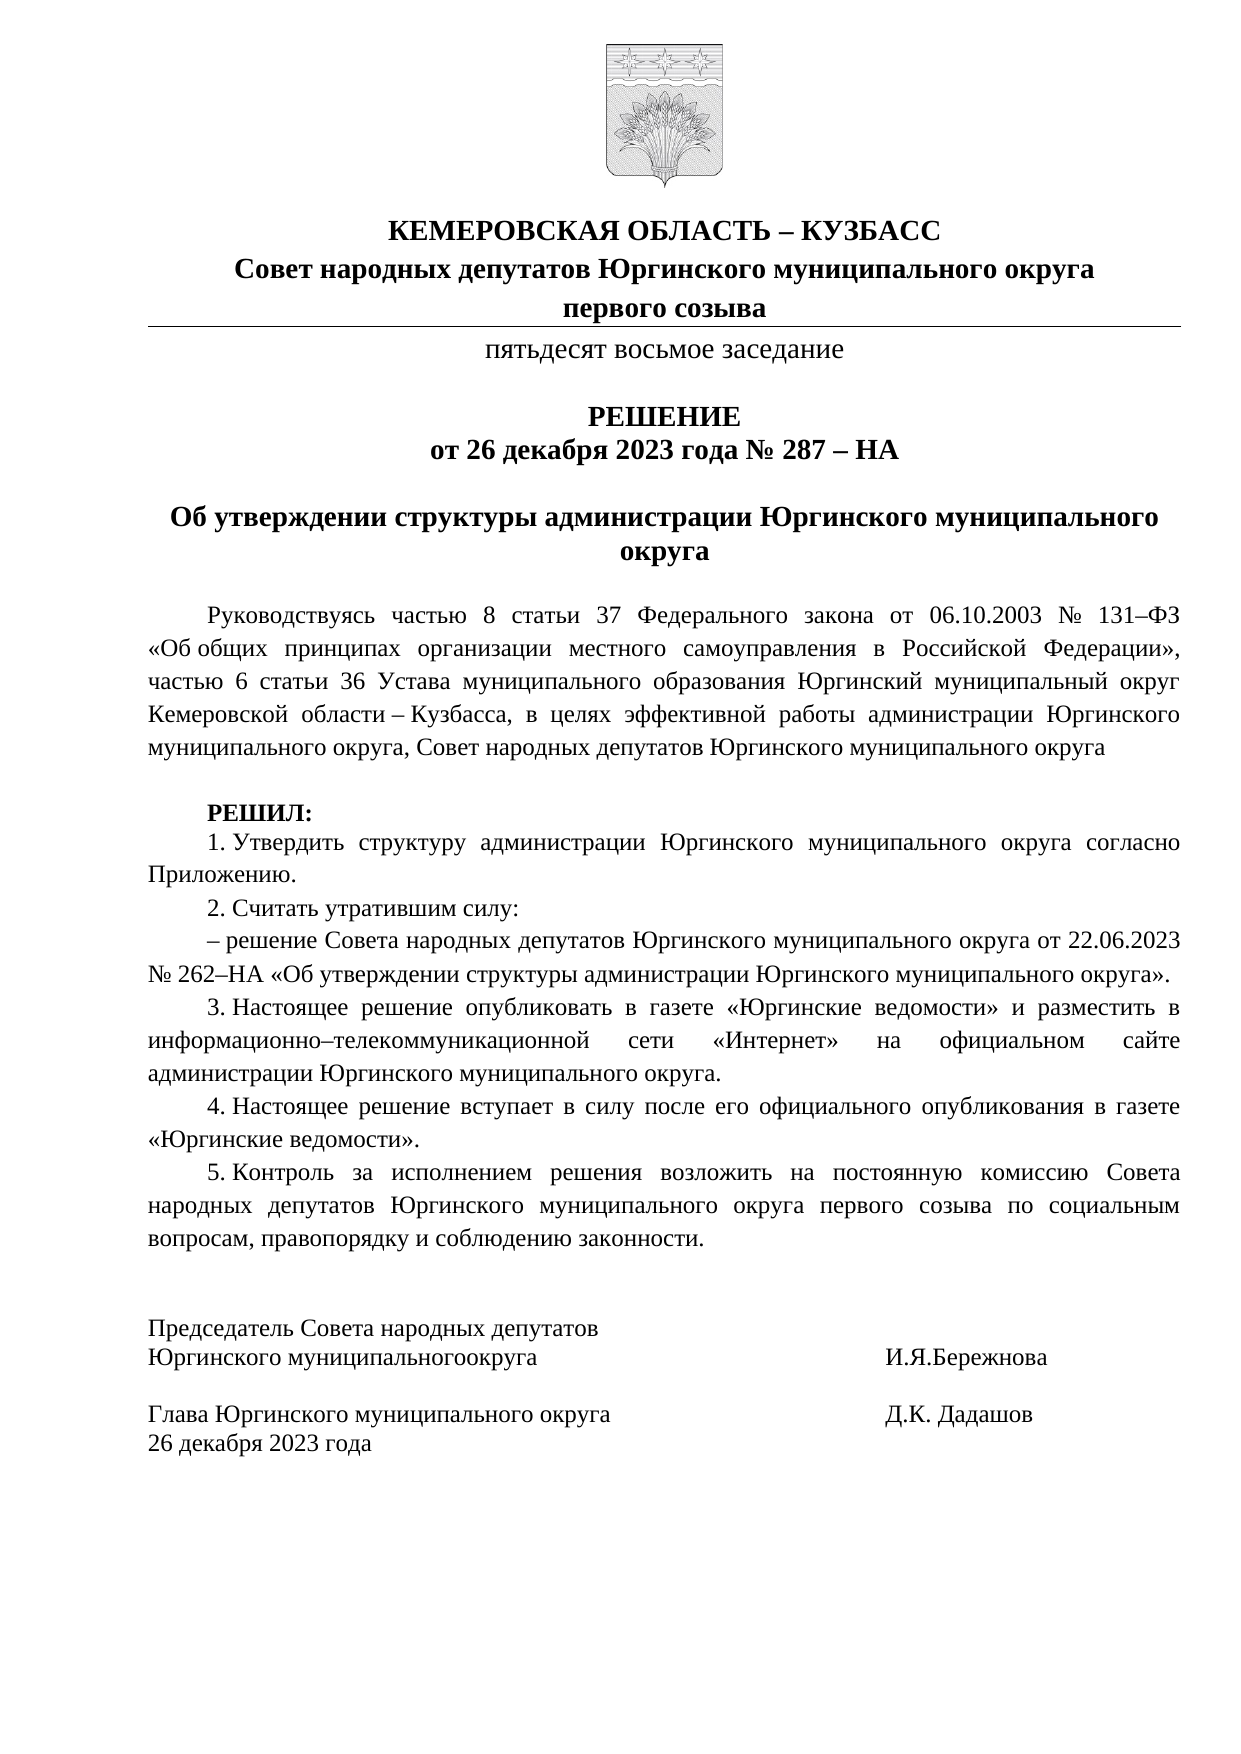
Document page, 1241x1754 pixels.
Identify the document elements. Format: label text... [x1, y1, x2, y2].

text от 26 декабря 2023 года № 287 – НА [148, 432, 1181, 466]
picture [606, 44, 723, 188]
text первого созыва [148, 290, 1181, 326]
text КЕМЕРОВСКАЯ ОБЛАСТЬ – КУЗБАСС [148, 213, 1181, 246]
text Руководствуясь частью 8 статьи 37 Федерального закона от 06.10.2003 № 131–ФЗ «Об общих принципах организации местного самоуправления в Российской Федерации», частью 6 статьи 36 Устава муниципального образования Юргинский муниципальный округ Кемеровской области – Кузбасса, в целях эффективной работы администрации Юргинского муниципального округа, Совет народных депутатов Юргинского муниципального округа [148, 600, 1181, 761]
text 26 декабря 2023 года [148, 1428, 1181, 1457]
text пятьдесят восьмое заседание [148, 332, 1181, 365]
text – решение Совета народных депутатов Юргинского муниципального округа от 22.06.2023 № 262–НА «Об утверждении структуры администрации Юргинского муниципального округа». [148, 926, 1181, 987]
text 1. Утвердить структуру администрации Юргинского муниципального округа согласно Приложению. [148, 827, 1181, 888]
text 2. Считать утратившим силу: [148, 893, 1181, 921]
text 3. Настоящее решение опубликовать в газете «Юргинские ведомости» и разместить в информационно–телекоммуникационной сети «Интернет» на официальном сайте администрации Юргинского муниципального округа. [148, 992, 1181, 1086]
text Глава Юргинского муниципального округа Д.К. Дадашов [148, 1399, 1181, 1428]
text Председатель Совета народных депутатов [148, 1313, 1181, 1342]
text РЕШЕНИЕ [148, 399, 1181, 432]
text Юргинского муниципальногоокруга И.Я.Бережнова [148, 1342, 1181, 1371]
text Совет народных депутатов Юргинского муниципального округа [148, 251, 1181, 285]
text Об утверждении структуры администрации Юргинского муниципального округа [148, 499, 1181, 567]
text 5. Контроль за исполнением решения возложить на постоянную комиссию Совета народных депутатов Юргинского муниципального округа первого созыва по социальным вопросам, правопорядку и соблюдению законности. [148, 1157, 1181, 1252]
text 4. Настоящее решение вступает в силу после его официального опубликования в газете «Юргинские ведомости». [148, 1091, 1181, 1152]
text РЕШИЛ: [148, 798, 1181, 827]
